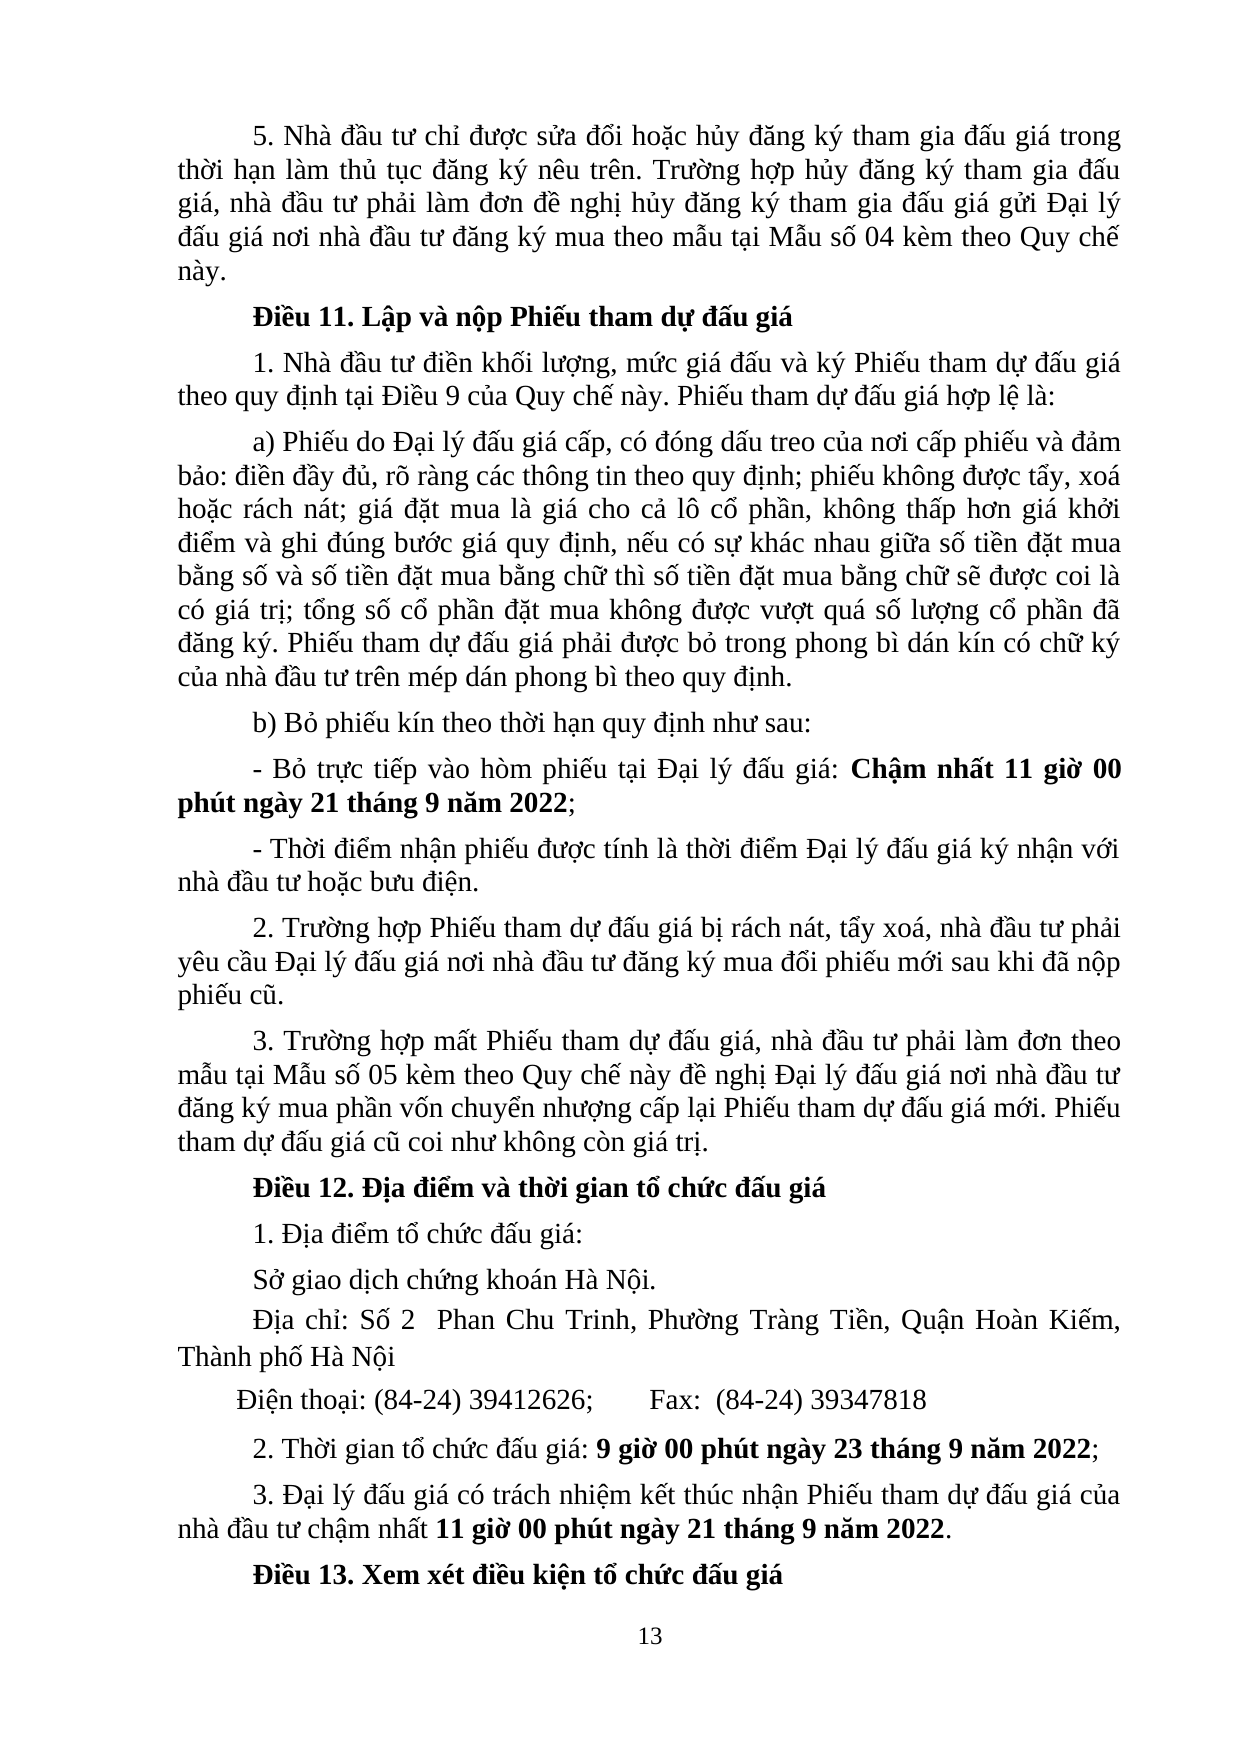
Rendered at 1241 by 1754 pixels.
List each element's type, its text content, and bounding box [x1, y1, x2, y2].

text Điện thoại: (84-24) 39412626; Fax: (84-24) 39347818 [177, 1382, 1122, 1416]
text - Bỏ trực tiếp vào hòm phiếu tại Đại lý đấu giá: Chậm nhất 11 giờ 00 phút ngày 21 tháng 9 năm 2022; [177, 751, 1122, 818]
text Điều 12. Địa điểm và thời gian tổ chức đấu giá [177, 1170, 1122, 1204]
text 2. Trường hợp Phiếu tham dự đấu giá bị rách nát, tẩy xoá, nhà đầu tư phải yêu cầu Đại lý đấu giá nơi nhà đầu tư đăng ký mua đổi phiếu mới sau khi đã nộp phiếu cũ. [177, 910, 1122, 1011]
text a) Phiếu do Đại lý đấu giá cấp, có đóng dấu treo của nơi cấp phiếu và đảm bảo: điền đầy đủ, rõ ràng các thông tin theo quy định; phiếu không được tẩy, xoá hoặc rách nát; giá đặt mua là giá cho cả lô cổ phần, không thấp hơn giá khởi điểm và ghi đúng bước giá quy định, nếu có sự khác nhau giữa số tiền đặt mua bằng số và số tiền đặt mua bằng chữ thì số tiền đặt mua bằng chữ sẽ được coi là có giá trị; tổng số cổ phần đặt mua không được vượt quá số lượng cổ phần đã đăng ký. Phiếu tham dự đấu giá phải được bỏ trong phong bì dán kín có chữ ký của nhà đầu tư trên mép dán phong bì theo quy định. [177, 424, 1122, 693]
text 1. Địa điểm tổ chức đấu giá: [177, 1216, 1122, 1250]
text 3. Trường hợp mất Phiếu tham dự đấu giá, nhà đầu tư phải làm đơn theo mẫu tại Mẫu số 05 kèm theo Quy chế này đề nghị Đại lý đấu giá nơi nhà đầu tư đăng ký mua phần vốn chuyển nhượng cấp lại Phiếu tham dự đấu giá mới. Phiếu tham dự đấu giá cũ coi như không còn giá trị. [177, 1023, 1122, 1158]
text 5. Nhà đầu tư chỉ được sửa đổi hoặc hủy đăng ký tham gia đấu giá trong thời hạn làm thủ tục đăng ký nêu trên. Trường hợp hủy đăng ký tham gia đấu giá, nhà đầu tư phải làm đơn đề nghị hủy đăng ký tham gia đấu giá gửi Đại lý đấu giá nơi nhà đầu tư đăng ký mua theo mẫu tại Mẫu số 04 kèm theo Quy chế này. [177, 118, 1122, 286]
text b) Bỏ phiếu kín theo thời hạn quy định như sau: [177, 705, 1122, 739]
text Điều 11. Lập và nộp Phiếu tham dự đấu giá [177, 299, 1122, 332]
text Điều 13. Xem xét điều kiện tổ chức đấu giá [177, 1557, 1122, 1591]
text Địa chỉ: Số 2 Phan Chu Trinh, Phường Tràng Tiền, Quận Hoàn Kiếm, Thành phố Hà Nội [177, 1302, 1122, 1372]
text 3. Đại lý đấu giá có trách nhiệm kết thúc nhận Phiếu tham dự đấu giá của nhà đầu tư chậm nhất 11 giờ 00 phút ngày 21 tháng 9 năm 2022. [177, 1477, 1122, 1544]
text 1. Nhà đầu tư điền khối lượng, mức giá đấu và ký Phiếu tham dự đấu giá theo quy định tại Điều 9 của Quy chế này. Phiếu tham dự đấu giá hợp lệ là: [177, 345, 1122, 412]
text Sở giao dịch chứng khoán Hà Nội. [177, 1262, 1122, 1296]
text - Thời điểm nhận phiếu được tính là thời điểm Đại lý đấu giá ký nhận với nhà đầu tư hoặc bưu điện. [177, 831, 1122, 898]
text 2. Thời gian tổ chức đấu giá: 9 giờ 00 phút ngày 23 tháng 9 năm 2022; [177, 1431, 1122, 1465]
